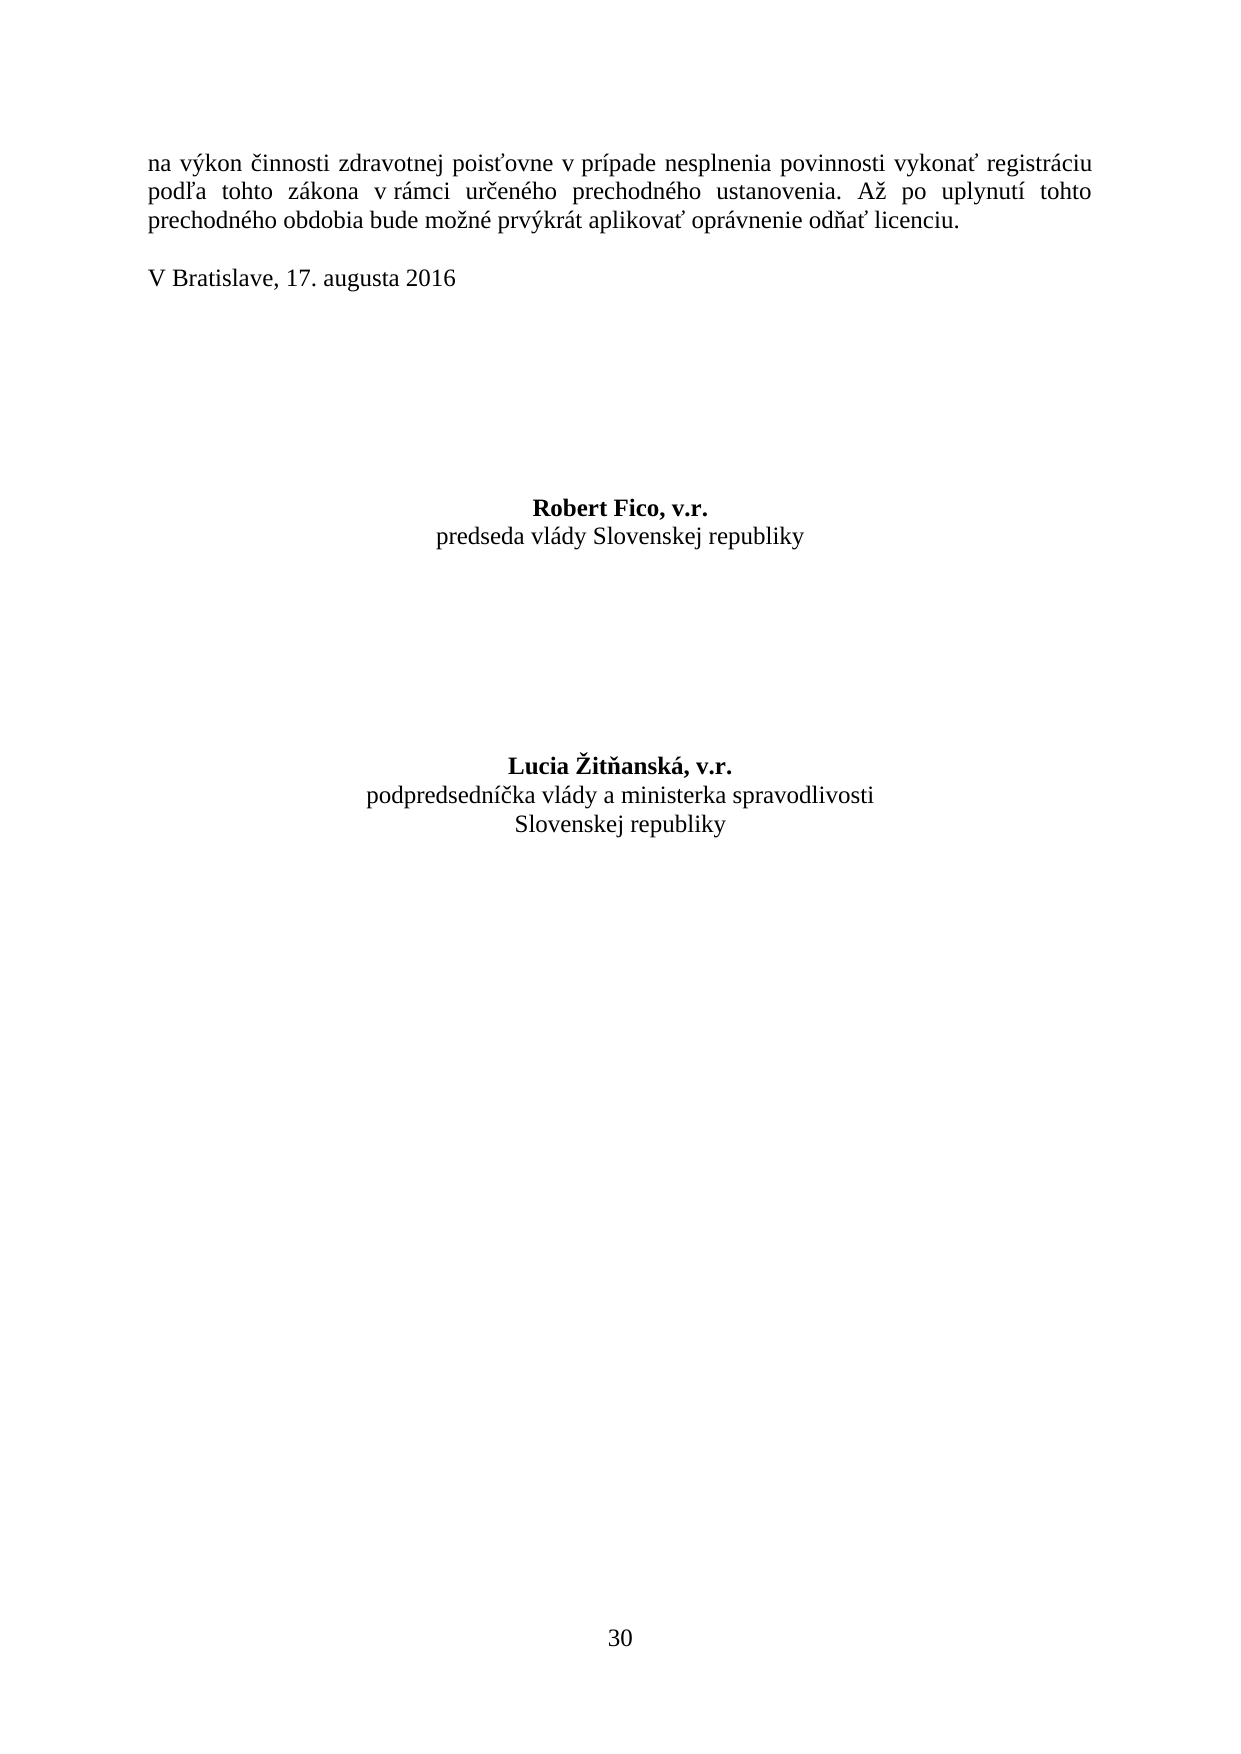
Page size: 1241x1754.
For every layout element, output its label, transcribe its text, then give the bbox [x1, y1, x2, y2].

text predseda vlády Slovenskej republiky [148, 521, 1092, 550]
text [148, 148, 1092, 234]
text Robert Fico, v.r. [148, 493, 1092, 521]
text Slovenskej republiky [148, 809, 1092, 838]
text Lucia Žitňanská, v.r. [148, 751, 1092, 780]
text V Bratislave, 17. augusta 2016 [148, 263, 1092, 291]
text podpredsedníčka vlády a ministerka spravodlivosti [148, 780, 1092, 809]
